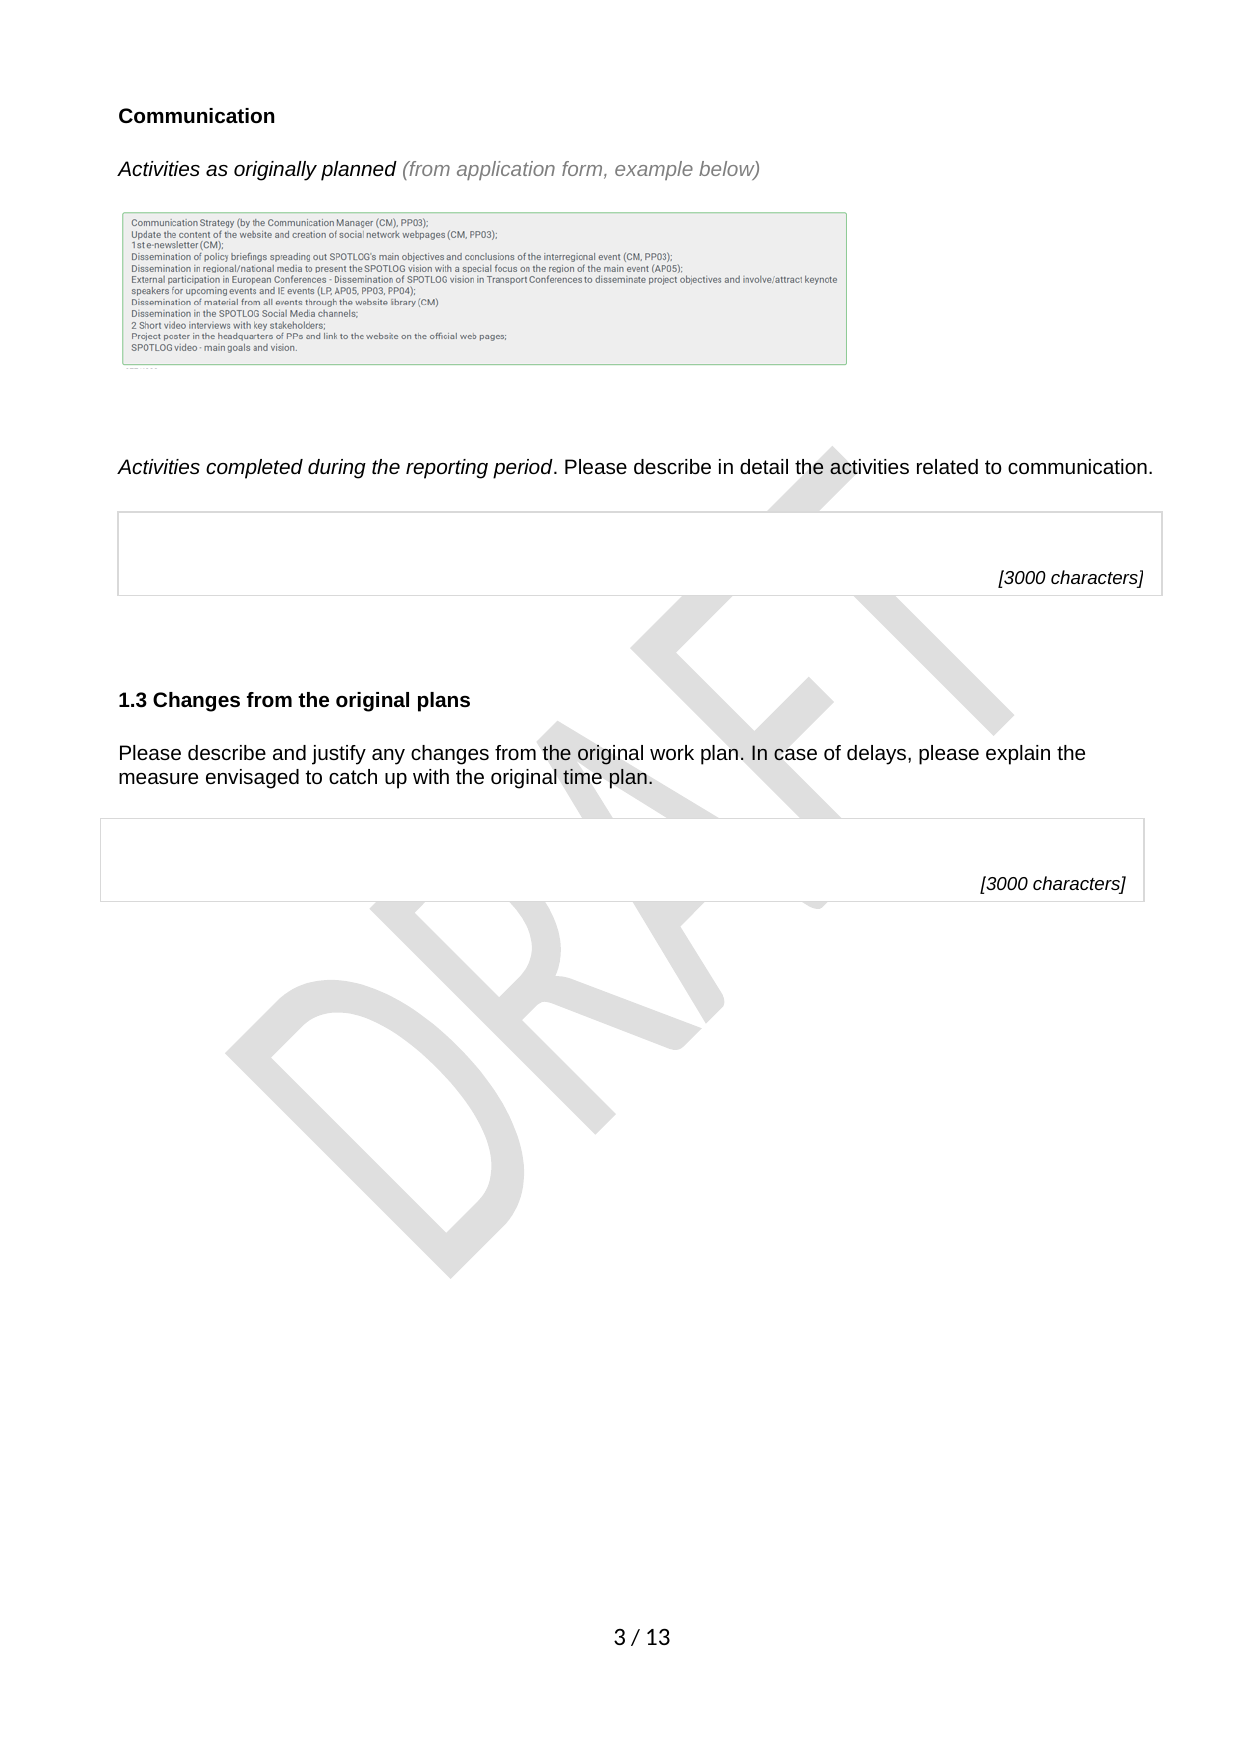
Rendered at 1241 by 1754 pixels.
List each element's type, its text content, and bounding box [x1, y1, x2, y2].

picture [118, 209, 856, 369]
text Communication [118, 103, 1165, 127]
text Please describe and justify any changes from the original work plan. In case of delays, please explain the measure envisaged to catch up with the original time plan. [118, 741, 1165, 788]
text Activities as originally planned (from application form, example below) [118, 157, 1165, 181]
text Activities completed during the reporting period. Please describe in detail the activities related to communication. [118, 455, 1165, 479]
text 1.3 Changes from the original plans [118, 687, 1165, 711]
